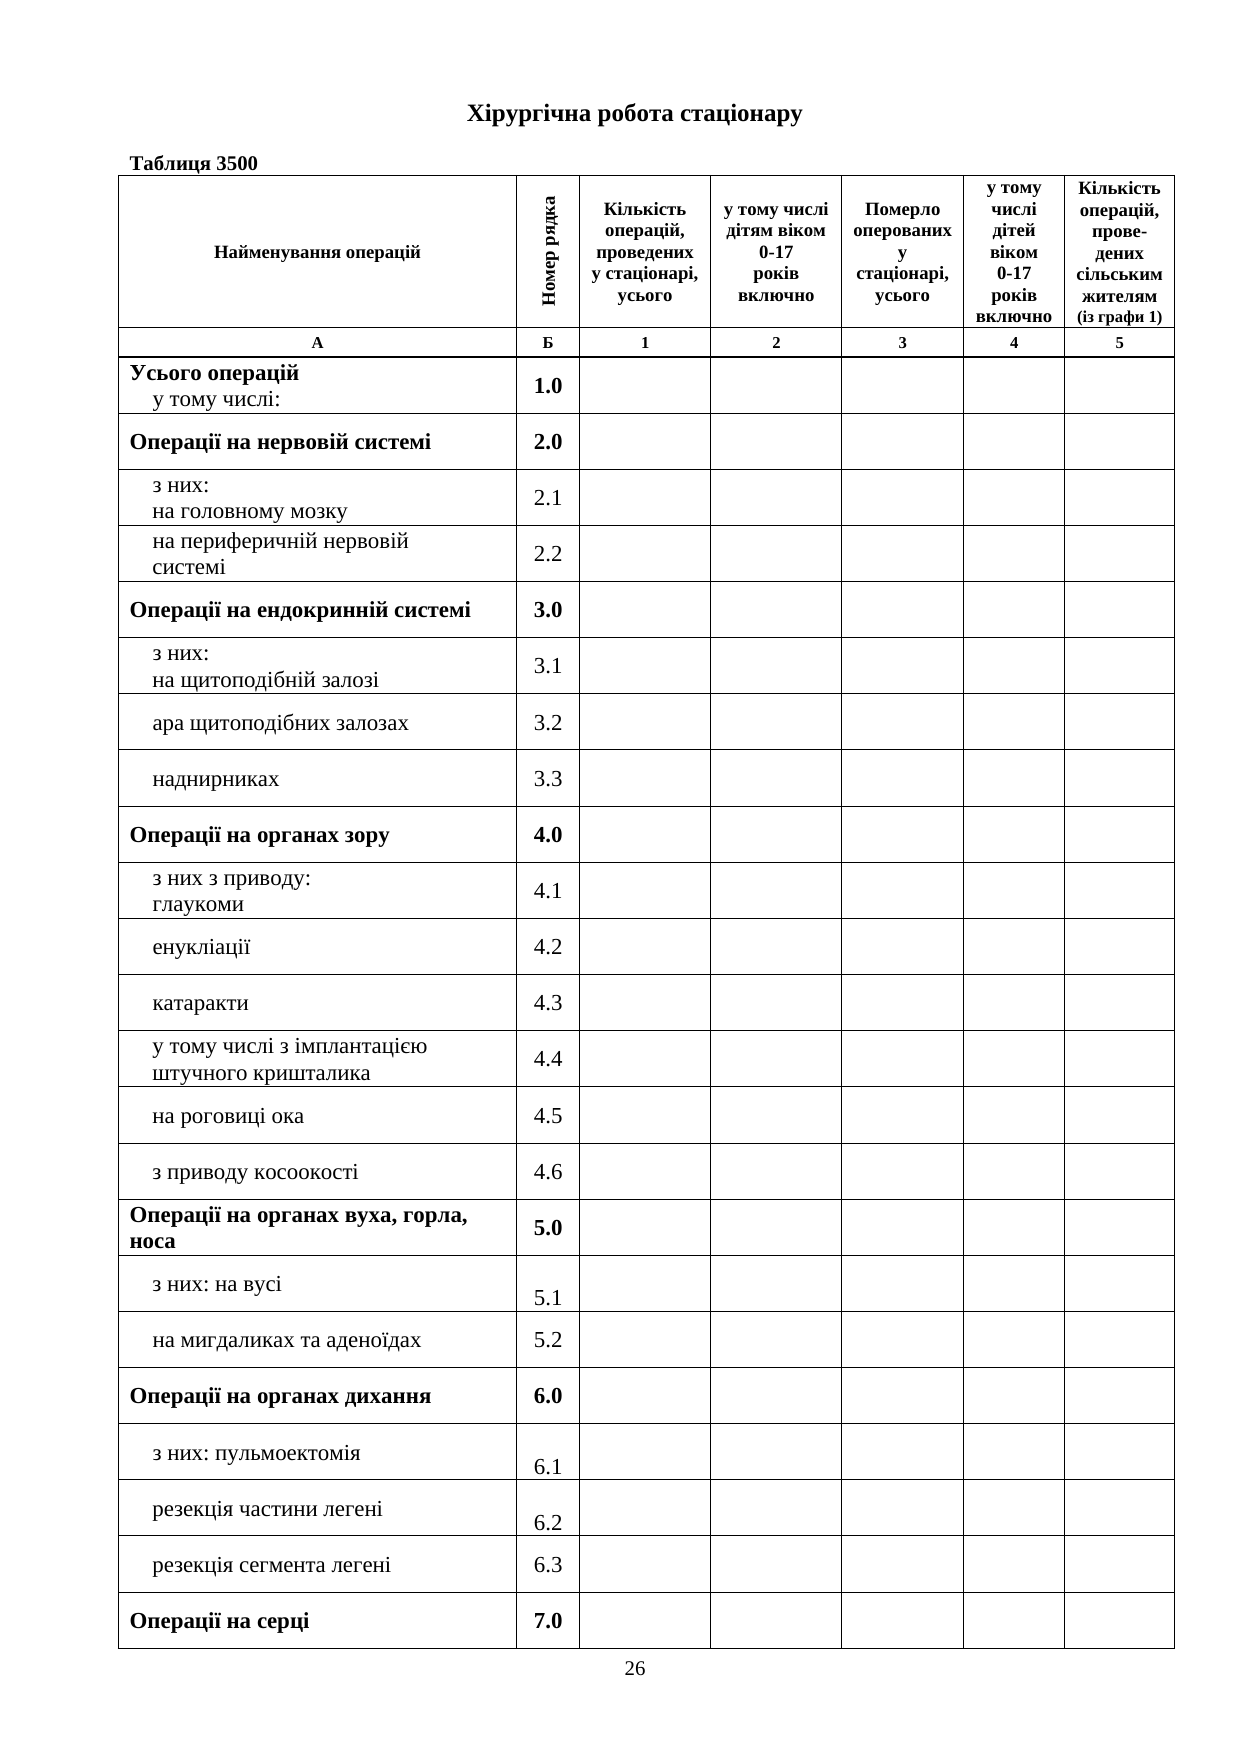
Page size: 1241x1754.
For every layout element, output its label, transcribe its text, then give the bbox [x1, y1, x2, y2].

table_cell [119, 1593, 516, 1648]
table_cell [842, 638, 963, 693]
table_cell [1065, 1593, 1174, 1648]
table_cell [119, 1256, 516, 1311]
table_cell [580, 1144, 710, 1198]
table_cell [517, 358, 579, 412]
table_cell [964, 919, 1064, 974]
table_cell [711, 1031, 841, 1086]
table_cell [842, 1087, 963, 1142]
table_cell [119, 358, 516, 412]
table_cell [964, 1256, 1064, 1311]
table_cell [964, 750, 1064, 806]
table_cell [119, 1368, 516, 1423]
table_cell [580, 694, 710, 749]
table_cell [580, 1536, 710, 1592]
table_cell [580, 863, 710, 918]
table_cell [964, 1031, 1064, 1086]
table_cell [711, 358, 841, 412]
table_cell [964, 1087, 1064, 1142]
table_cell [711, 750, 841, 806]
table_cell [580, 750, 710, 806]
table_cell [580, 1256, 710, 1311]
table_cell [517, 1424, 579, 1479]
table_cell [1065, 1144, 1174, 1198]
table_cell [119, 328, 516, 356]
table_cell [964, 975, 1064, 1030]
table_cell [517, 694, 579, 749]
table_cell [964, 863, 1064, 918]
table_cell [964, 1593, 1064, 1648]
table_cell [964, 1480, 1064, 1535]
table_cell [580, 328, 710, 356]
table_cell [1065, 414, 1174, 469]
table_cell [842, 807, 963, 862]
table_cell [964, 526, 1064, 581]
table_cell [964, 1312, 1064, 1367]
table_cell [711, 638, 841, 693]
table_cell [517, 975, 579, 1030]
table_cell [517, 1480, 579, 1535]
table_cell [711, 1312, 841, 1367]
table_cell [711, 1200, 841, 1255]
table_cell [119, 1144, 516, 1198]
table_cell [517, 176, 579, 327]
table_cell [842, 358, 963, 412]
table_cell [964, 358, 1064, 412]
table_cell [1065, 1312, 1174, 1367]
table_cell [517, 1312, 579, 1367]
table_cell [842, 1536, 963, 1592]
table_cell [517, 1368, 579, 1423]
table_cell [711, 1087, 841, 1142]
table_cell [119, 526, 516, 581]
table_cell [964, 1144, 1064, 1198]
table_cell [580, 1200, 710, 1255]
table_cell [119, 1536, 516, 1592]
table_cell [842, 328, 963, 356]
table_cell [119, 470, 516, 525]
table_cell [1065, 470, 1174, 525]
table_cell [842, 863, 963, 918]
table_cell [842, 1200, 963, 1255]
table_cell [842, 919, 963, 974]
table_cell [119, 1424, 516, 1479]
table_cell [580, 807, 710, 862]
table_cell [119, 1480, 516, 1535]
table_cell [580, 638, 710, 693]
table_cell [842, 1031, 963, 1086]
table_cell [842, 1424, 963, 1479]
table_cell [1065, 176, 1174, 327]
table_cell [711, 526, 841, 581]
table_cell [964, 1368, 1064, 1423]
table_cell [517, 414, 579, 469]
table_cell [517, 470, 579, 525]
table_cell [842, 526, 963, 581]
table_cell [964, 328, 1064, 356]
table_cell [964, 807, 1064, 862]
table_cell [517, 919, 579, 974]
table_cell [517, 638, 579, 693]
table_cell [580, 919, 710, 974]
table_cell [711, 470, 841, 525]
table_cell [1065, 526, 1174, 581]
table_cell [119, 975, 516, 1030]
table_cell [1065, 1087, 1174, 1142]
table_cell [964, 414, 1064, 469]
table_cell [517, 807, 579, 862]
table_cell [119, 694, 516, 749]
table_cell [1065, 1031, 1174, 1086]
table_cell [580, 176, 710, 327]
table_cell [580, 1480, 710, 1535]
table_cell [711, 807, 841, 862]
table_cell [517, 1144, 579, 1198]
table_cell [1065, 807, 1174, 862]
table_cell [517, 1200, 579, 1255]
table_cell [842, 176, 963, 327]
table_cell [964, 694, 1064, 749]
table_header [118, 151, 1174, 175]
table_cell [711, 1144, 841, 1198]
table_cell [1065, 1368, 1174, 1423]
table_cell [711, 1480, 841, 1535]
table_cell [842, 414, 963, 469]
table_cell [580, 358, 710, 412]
text Хірургічна робота стаціонару [118, 98, 1152, 127]
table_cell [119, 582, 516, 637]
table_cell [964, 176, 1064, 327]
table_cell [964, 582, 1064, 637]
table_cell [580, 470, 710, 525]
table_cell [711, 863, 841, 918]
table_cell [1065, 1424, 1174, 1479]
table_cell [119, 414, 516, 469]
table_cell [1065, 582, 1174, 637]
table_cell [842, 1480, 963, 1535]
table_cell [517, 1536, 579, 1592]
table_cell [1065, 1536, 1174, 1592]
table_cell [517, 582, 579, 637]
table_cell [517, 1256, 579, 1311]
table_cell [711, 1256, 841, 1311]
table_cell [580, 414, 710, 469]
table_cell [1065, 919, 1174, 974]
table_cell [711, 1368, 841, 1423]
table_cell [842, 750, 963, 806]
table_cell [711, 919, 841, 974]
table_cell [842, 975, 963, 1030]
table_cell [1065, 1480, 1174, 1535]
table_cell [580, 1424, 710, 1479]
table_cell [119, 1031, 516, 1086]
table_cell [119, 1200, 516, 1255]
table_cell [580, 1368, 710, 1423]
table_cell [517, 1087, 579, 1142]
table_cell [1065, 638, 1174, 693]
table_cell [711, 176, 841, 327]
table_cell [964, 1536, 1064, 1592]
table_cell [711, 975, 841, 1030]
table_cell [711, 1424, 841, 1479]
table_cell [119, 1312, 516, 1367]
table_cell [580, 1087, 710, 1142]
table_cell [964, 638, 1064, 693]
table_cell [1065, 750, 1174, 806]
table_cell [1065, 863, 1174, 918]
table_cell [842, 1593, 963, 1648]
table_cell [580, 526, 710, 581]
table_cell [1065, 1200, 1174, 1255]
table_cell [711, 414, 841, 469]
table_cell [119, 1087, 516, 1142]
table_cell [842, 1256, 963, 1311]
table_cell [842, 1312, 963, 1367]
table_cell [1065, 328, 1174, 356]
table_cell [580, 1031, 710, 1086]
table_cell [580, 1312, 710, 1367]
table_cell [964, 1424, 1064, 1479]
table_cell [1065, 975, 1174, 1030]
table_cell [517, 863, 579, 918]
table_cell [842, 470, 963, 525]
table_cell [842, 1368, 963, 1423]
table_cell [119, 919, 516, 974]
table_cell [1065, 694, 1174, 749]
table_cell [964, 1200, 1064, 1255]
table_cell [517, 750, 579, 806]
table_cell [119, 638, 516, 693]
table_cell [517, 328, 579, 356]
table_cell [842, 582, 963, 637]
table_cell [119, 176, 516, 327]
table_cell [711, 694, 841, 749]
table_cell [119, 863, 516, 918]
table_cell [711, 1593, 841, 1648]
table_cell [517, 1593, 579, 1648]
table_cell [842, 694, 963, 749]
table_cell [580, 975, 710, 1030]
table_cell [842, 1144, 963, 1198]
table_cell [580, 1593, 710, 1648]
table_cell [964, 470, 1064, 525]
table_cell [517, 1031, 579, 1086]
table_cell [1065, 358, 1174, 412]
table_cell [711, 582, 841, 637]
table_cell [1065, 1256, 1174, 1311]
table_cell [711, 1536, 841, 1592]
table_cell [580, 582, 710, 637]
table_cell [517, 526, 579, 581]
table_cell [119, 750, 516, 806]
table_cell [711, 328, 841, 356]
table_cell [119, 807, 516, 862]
